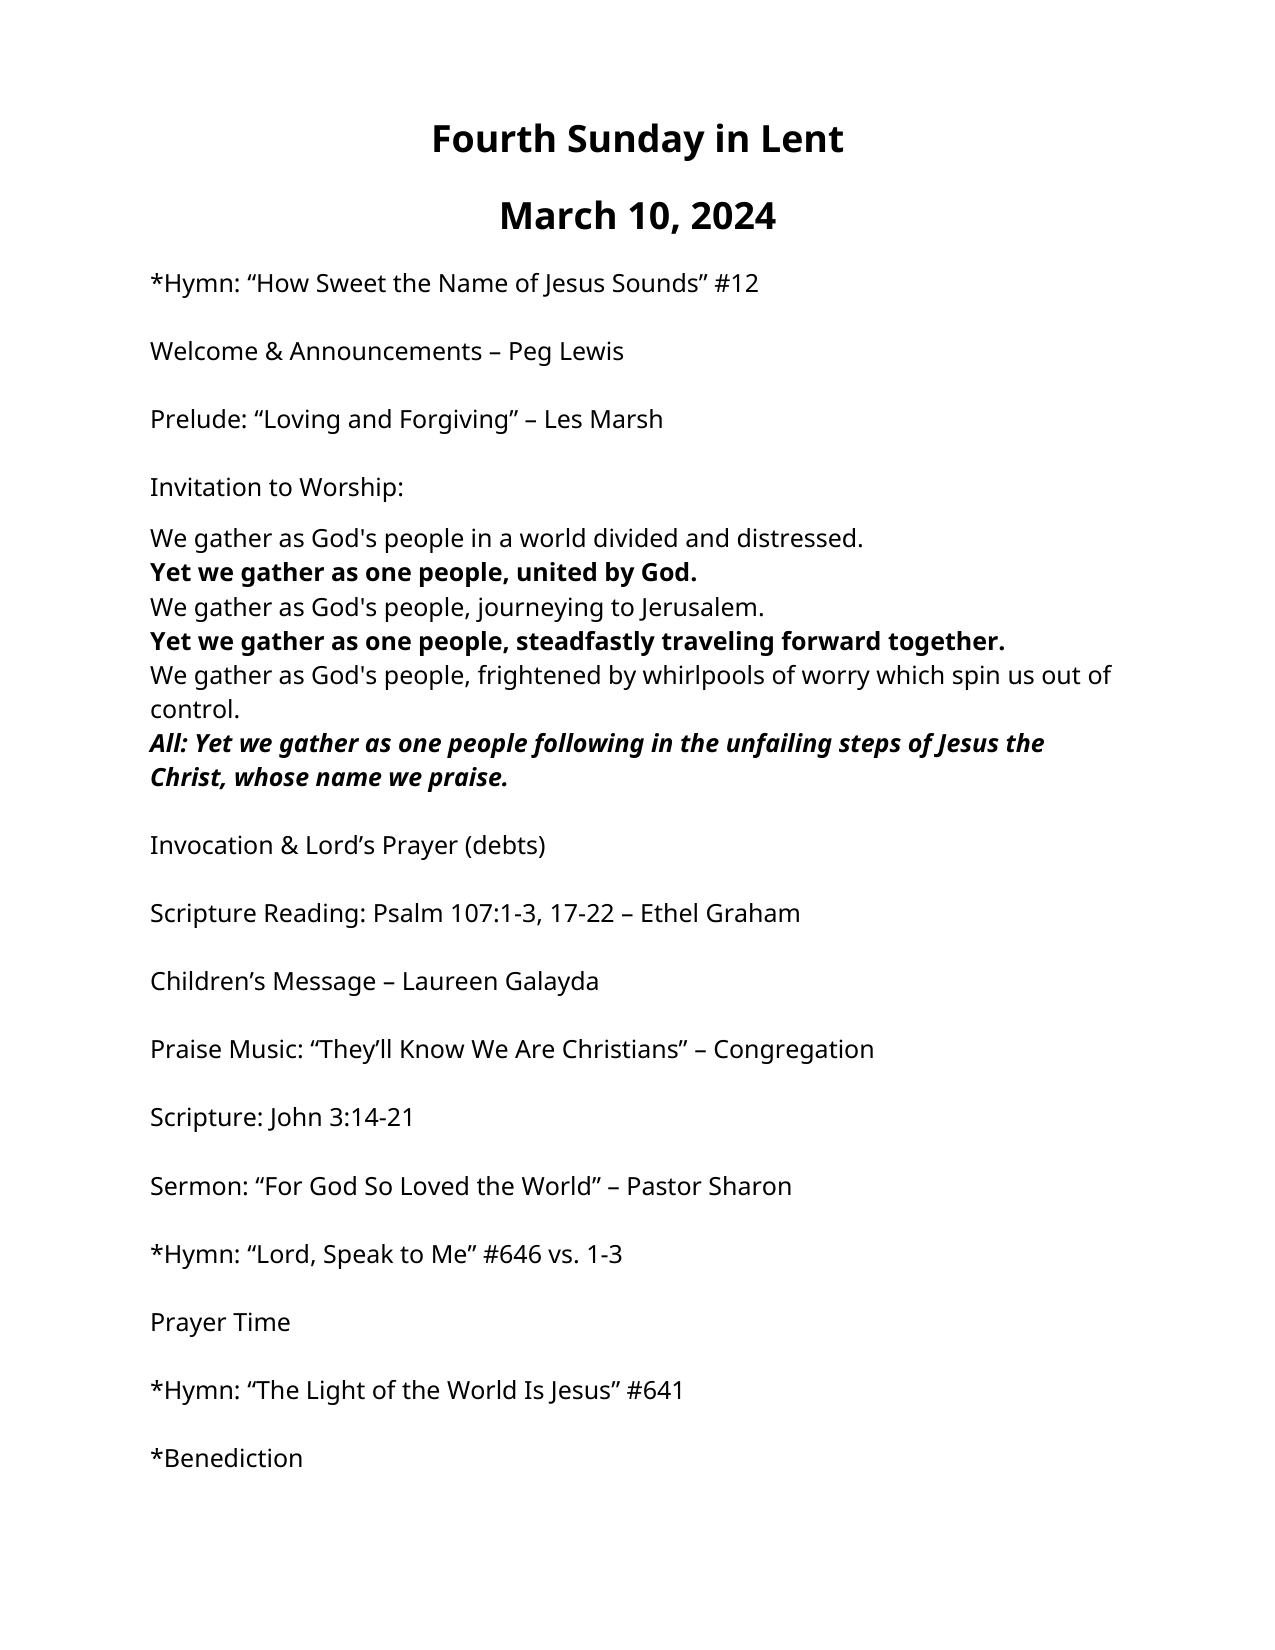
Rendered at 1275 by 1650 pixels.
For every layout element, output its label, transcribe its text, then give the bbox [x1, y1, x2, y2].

text Fourth Sunday in Lent [150, 112, 1125, 163]
text *Hymn: “Lord, Speak to Me” #646 vs. 1-3 [150, 1236, 1125, 1270]
text *Hymn: “How Sweet the Name of Jesus Sounds” #12 [150, 266, 1125, 300]
text Children’s Message – Laureen Galayda [150, 964, 1125, 998]
text March 10, 2024 [150, 189, 1125, 240]
text Invocation & Lord’s Prayer (debts) [150, 828, 1125, 862]
text Scripture Reading: Psalm 107:1-3, 17-22 – Ethel Graham [150, 896, 1125, 930]
text Invitation to Worship: [150, 470, 1125, 504]
text Welcome & Announcements – Peg Lewis [150, 334, 1125, 368]
text Sermon: “For God So Loved the World” – Pastor Sharon [150, 1168, 1125, 1202]
text Scripture: John 3:14-21 [150, 1100, 1125, 1134]
text *Hymn: “The Light of the World Is Jesus” #641 [150, 1373, 1125, 1407]
text Prelude: “Loving and Forgiving” – Les Marsh [150, 402, 1125, 436]
text We gather as God's people in a world divided and distressed. Yet we gather as one people, united by God. We gather as God's people, journeying to Jerusalem. Yet we gather as one people, steadfastly traveling forward together. We gather as God's people, frightened by whirlpools of worry which spin us out of control. All: Yet we gather as one people following in the unfailing steps of Jesus the Christ, whose name we praise. [150, 521, 1125, 793]
text Prayer Time [150, 1304, 1125, 1338]
text *Benediction [150, 1441, 1125, 1475]
text Praise Music: “They’ll Know We Are Christians” – Congregation [150, 1032, 1125, 1066]
